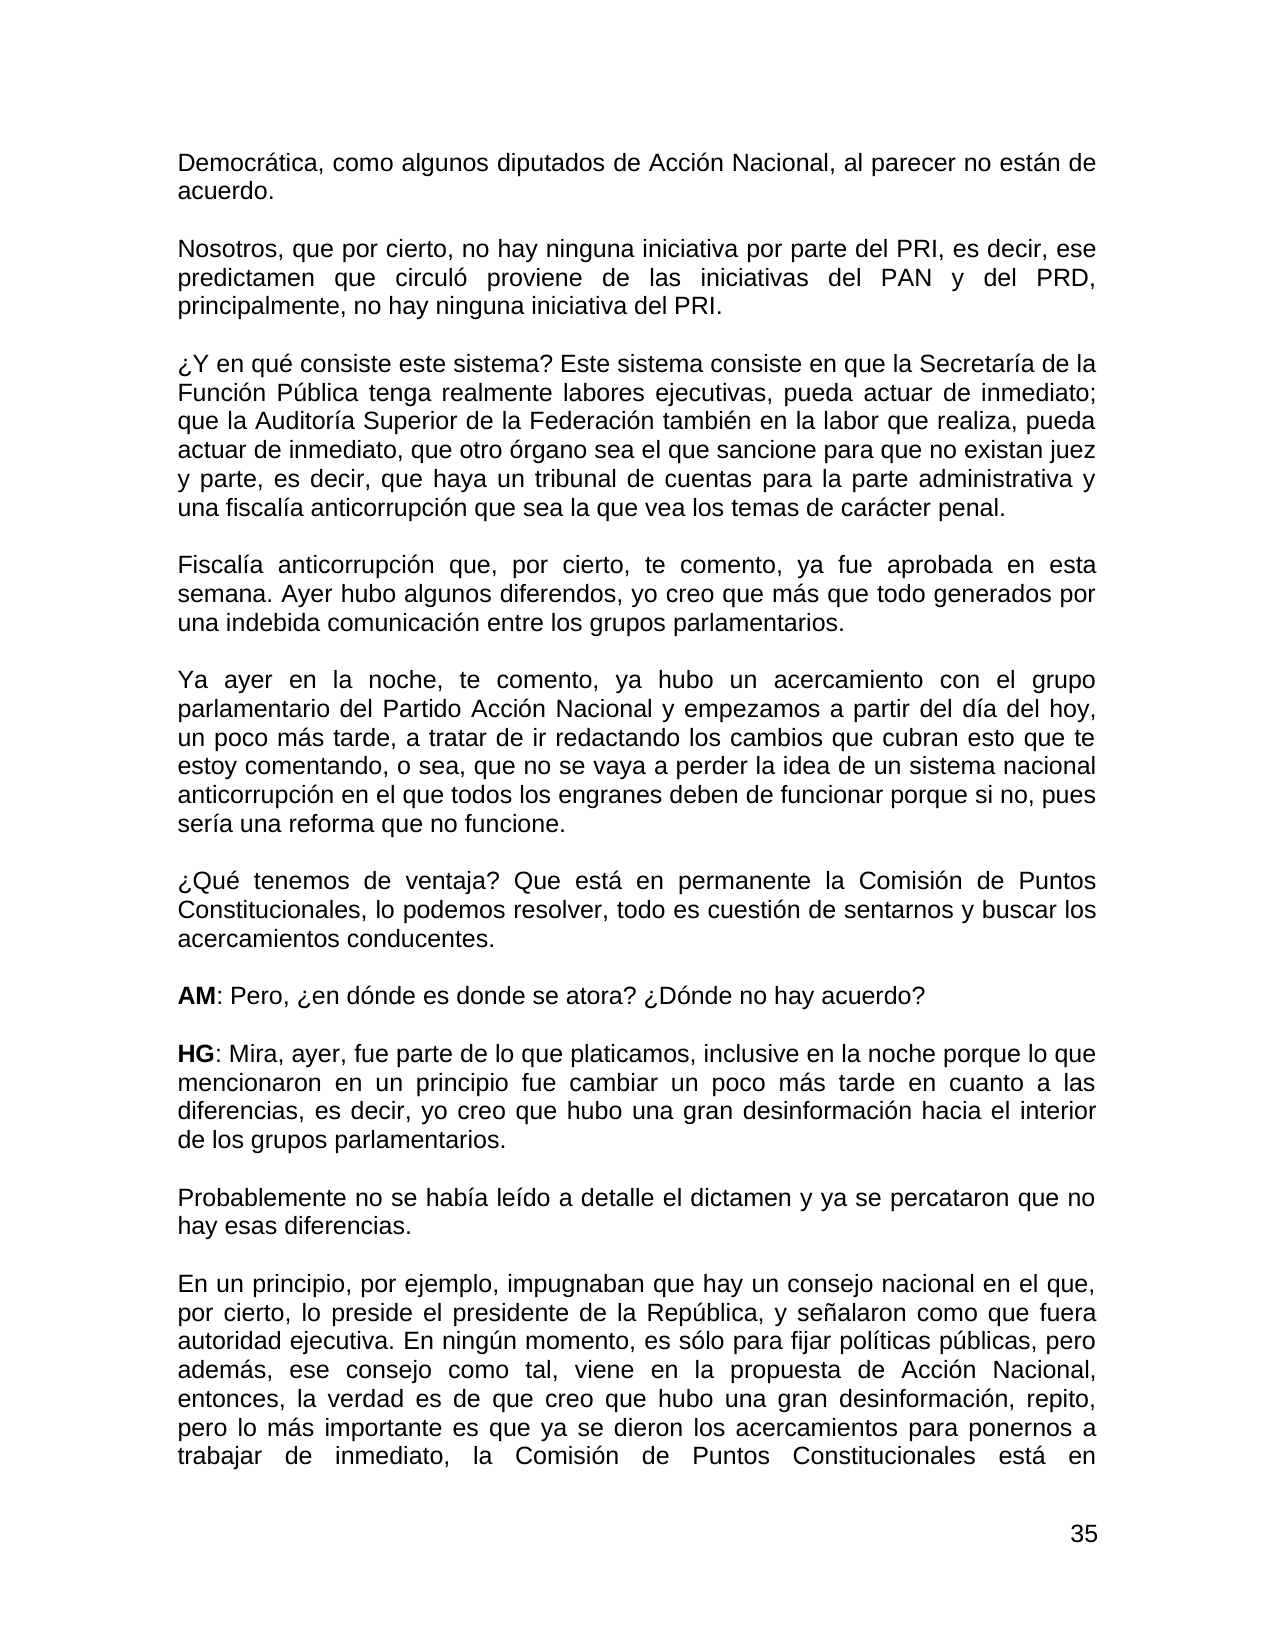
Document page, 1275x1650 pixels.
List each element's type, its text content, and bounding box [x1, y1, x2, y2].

text ¿Y en qué consiste este sistema? Este sistema consiste en que la Secretaría de la Función Pública tenga realmente labores ejecutivas, pueda actuar de inmediato; que la Auditoría Superior de la Federación también en la labor que realiza, pueda actuar de inmediato, que otro órgano sea el que sancione para que no existan juez y parte, es decir, que haya un tribunal de cuentas para la parte administrativa y una fiscalía anticorrupción que sea la que vea los temas de carácter penal. [177, 349, 1098, 521]
text Probablemente no se había leído a detalle el dictamen y ya se percataron que no hay esas diferencias. [177, 1183, 1098, 1240]
text ¿Qué tenemos de ventaja? Que está en permanente la Comisión de Puntos Constitucionales, lo podemos resolver, todo es cuestión de sentarnos y buscar los acercamientos conducentes. [177, 866, 1098, 953]
text AM: Pero, ¿en dónde es donde se atora? ¿Dónde no hay acuerdo? [177, 981, 1098, 1010]
text Nosotros, que por cierto, no hay ninguna iniciativa por parte del PRI, es decir, ese predictamen que circuló proviene de las iniciativas del PAN y del PRD, principalmente, no hay ninguna iniciativa del PRI. [177, 234, 1098, 320]
text Fiscalía anticorrupción que, por cierto, te comento, ya fue aprobada en esta semana. Ayer hubo algunos diferendos, yo creo que más que todo generados por una indebida comunicación entre los grupos parlamentarios. [177, 550, 1098, 636]
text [177, 1269, 1098, 1470]
text HG: Mira, ayer, fue parte de lo que platicamos, inclusive en la noche porque lo que mencionaron en un principio fue cambiar un poco más tarde en cuanto a las diferencias, es decir, yo creo que hubo una gran desinformación hacia el interior de los grupos parlamentarios. [177, 1039, 1098, 1154]
text Ya ayer en la noche, te comento, ya hubo un acercamiento con el grupo parlamentario del Partido Acción Nacional y empezamos a partir del día del hoy, un poco más tarde, a tratar de ir redactando los cambios que cubran esto que te estoy comentando, o sea, que no se vaya a perder la idea de un sistema nacional anticorrupción en el que todos los engranes deben de funcionar porque si no, pues sería una reforma que no funcione. [177, 665, 1098, 838]
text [177, 148, 1098, 205]
